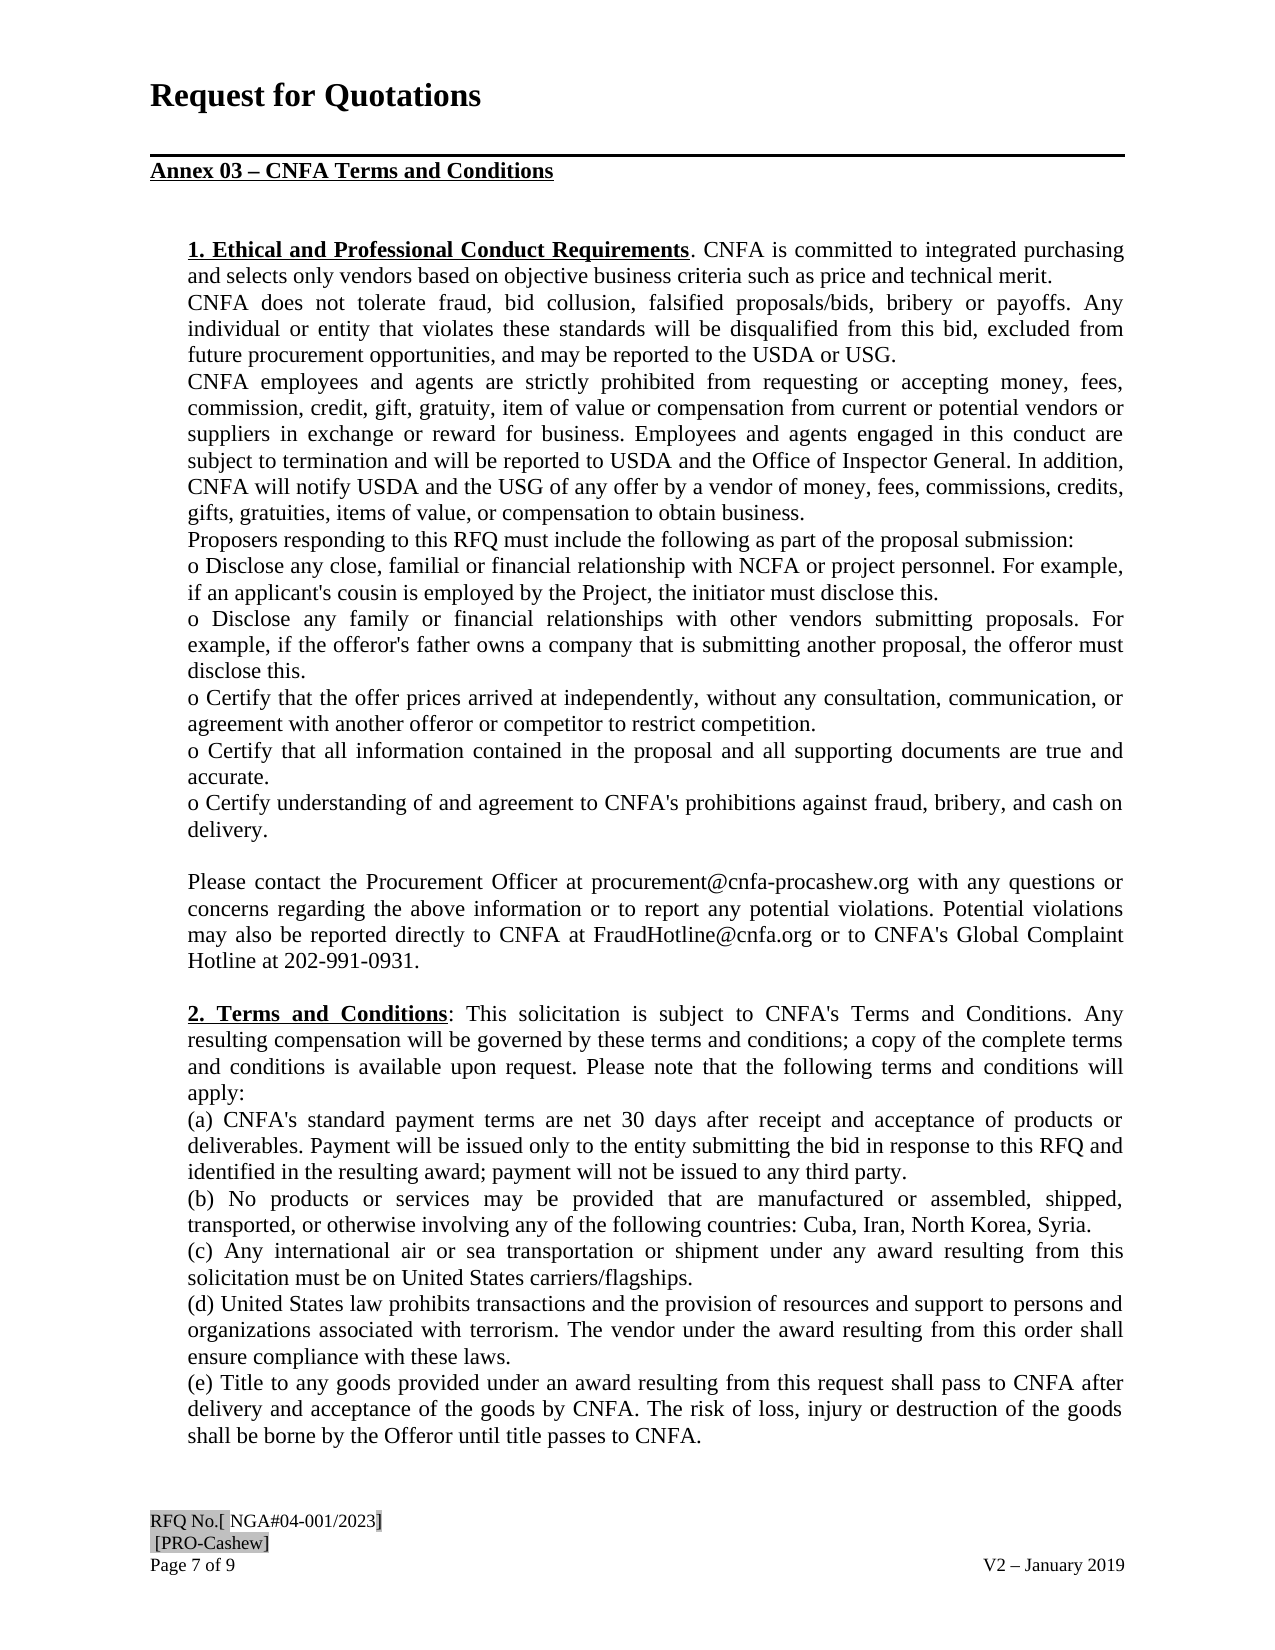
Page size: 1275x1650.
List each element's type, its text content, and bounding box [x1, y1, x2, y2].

text CNFA does not tolerate fraud, bid collusion, falsified proposals/bids, bribery or payoffs. Any individual or entity that violates these standards will be disqualified from this bid, excluded from future procurement opportunities, and may be reported to the USDA or USG. [187, 289, 1125, 368]
text (a) CNFA's standard payment terms are net 30 days after receipt and acceptance of products or deliverables. Payment will be issued only to the entity submitting the bid in response to this RFQ and identified in the resulting award; payment will not be issued to any third party. [187, 1106, 1125, 1185]
text Proposers responding to this RFQ must include the following as part of the proposal submission: [187, 526, 1125, 552]
text o Certify that the offer prices arrived at independently, without any consultation, communication, or agreement with another offeror or competitor to restrict competition. [187, 684, 1125, 737]
text o Certify that all information contained in the proposal and all supporting documents are true and accurate. [187, 737, 1125, 789]
text o Disclose any family or financial relationships with other vendors submitting proposals. For example, if the offeror's father owns a company that is submitting another proposal, the offeror must disclose this. [187, 605, 1125, 684]
text (e) Title to any goods provided under an award resulting from this request shall pass to CNFA after delivery and acceptance of the goods by CNFA. The risk of loss, injury or destruction of the goods shall be borne by the Offeror until title passes to CNFA. [187, 1369, 1125, 1448]
text (b) No products or services may be provided that are manufactured or assembled, shipped, transported, or otherwise involving any of the following countries: Cuba, Iran, North Korea, Syria. [187, 1185, 1125, 1237]
text CNFA employees and agents are strictly prohibited from requesting or accepting money, fees, commission, credit, gift, gratuity, item of value or compensation from current or potential vendors or suppliers in exchange or reward for business. Employees and agents engaged in this conduct are subject to termination and will be reported to USDA and the Office of Inspector General. In addition, CNFA will notify USDA and the USG of any offer by a vendor of money, fees, commissions, credits, gifts, gratuities, items of value, or compensation to obtain business. [187, 368, 1125, 526]
text Annex 03 – CNFA Terms and Conditions [150, 157, 1125, 183]
text o Certify understanding of and agreement to CNFA's prohibitions against fraud, bribery, and cash on delivery. [187, 789, 1125, 842]
text 1. Ethical and Professional Conduct Requirements. CNFA is committed to integrated purchasing and selects only vendors based on objective business criteria such as price and technical merit. [187, 236, 1125, 289]
text Please contact the Procurement Officer at procurement@cnfa-procashew.org with any questions or concerns regarding the above information or to report any potential violations. Potential violations may also be reported directly to CNFA at FraudHotline@cnfa.org or to CNFA's Global Complaint Hotline at 202-991-0931. [187, 868, 1125, 974]
text (c) Any international air or sea transportation or shipment under any award resulting from this solicitation must be on United States carriers/flagships. [187, 1237, 1125, 1290]
text o Disclose any close, familial or financial relationship with NCFA or project personnel. For example, if an applicant's cousin is employed by the Project, the initiator must disclose this. [187, 552, 1125, 605]
text 2. Terms and Conditions: This solicitation is subject to CNFA's Terms and Conditions. Any resulting compensation will be governed by these terms and conditions; a copy of the complete terms and conditions is available upon request. Please note that the following terms and conditions will apply: [187, 1000, 1125, 1106]
text (d) United States law prohibits transactions and the provision of resources and support to persons and organizations associated with terrorism. The vendor under the award resulting from this order shall ensure compliance with these laws. [187, 1290, 1125, 1369]
